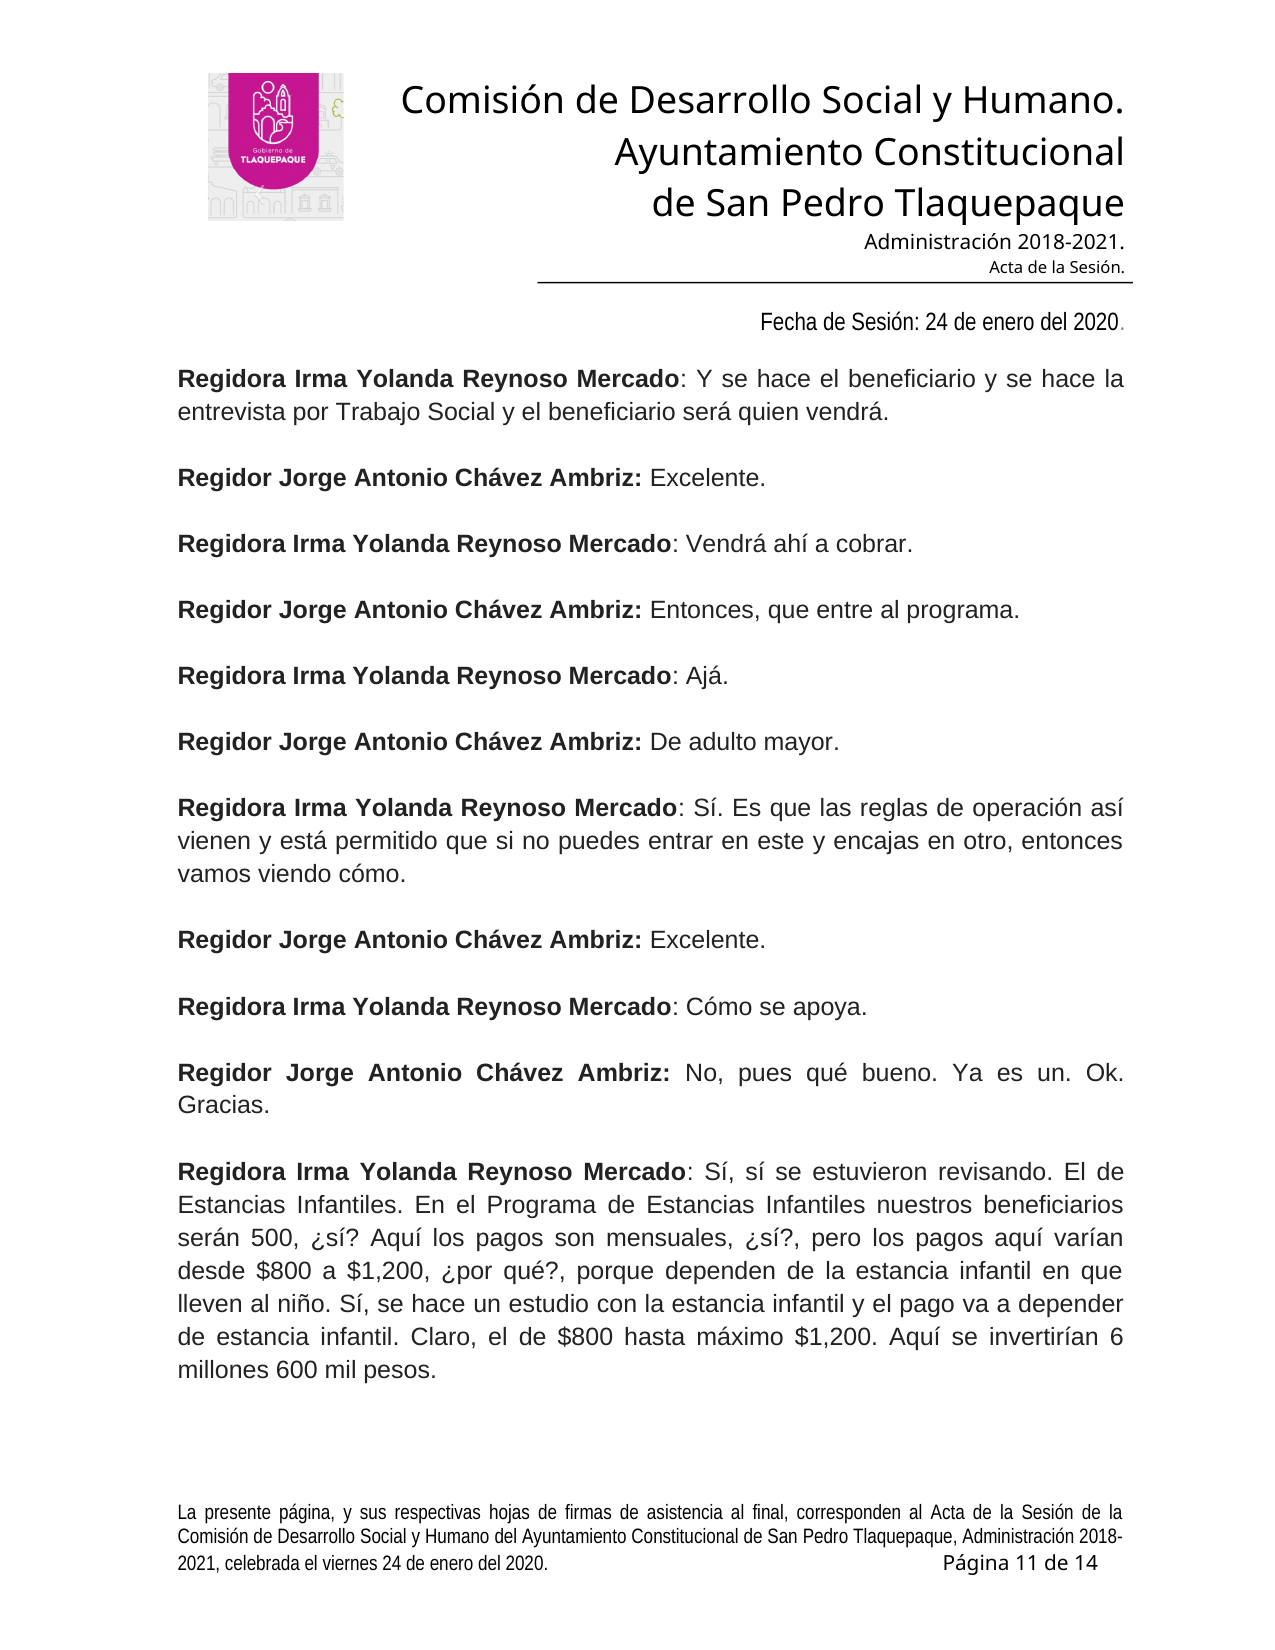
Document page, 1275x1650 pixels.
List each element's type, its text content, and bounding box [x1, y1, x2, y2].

text Regidora Irma Yolanda Reynoso Mercado: Sí, sí se estuvieron revisando. El de Estancias Infantiles. En el Programa de Estancias Infantiles nuestros beneficiarios serán 500, ¿sí? Aquí los pagos son mensuales, ¿sí?, pero los pagos aquí varían desde $800 a $1,200, ¿por qué?, porque dependen de la estancia infantil en que lleven al niño. Sí, se hace un estudio con la estancia infantil y el pago va a depender de estancia infantil. Claro, el de $800 hasta máximo $1,200. Aquí se invertirían 6 millones 600 mil pesos. [177, 1157, 1125, 1383]
text Regidora Irma Yolanda Reynoso Mercado: Vendrá ahí a cobrar. [177, 529, 1125, 558]
text Regidor Jorge Antonio Chávez Ambriz: No, pues qué bueno. Ya es un. Ok. Gracias. [177, 1057, 1125, 1119]
text Regidora Irma Yolanda Reynoso Mercado: Sí. Es que las reglas de operación así vienen y está permitido que si no puedes entrar en este y encajas en otro, entonces vamos viendo cómo. [177, 793, 1125, 888]
text Regidor Jorge Antonio Chávez Ambriz: Excelente. [177, 925, 1125, 954]
text Regidora Irma Yolanda Reynoso Mercado: Cómo se apoya. [177, 991, 1125, 1020]
picture [207, 73, 344, 221]
text Regidor Jorge Antonio Chávez Ambriz: De adulto mayor. [177, 727, 1125, 756]
text Regidor Jorge Antonio Chávez Ambriz: Entonces, que entre al programa. [177, 595, 1125, 624]
text Regidora Irma Yolanda Reynoso Mercado: Y se hace el beneficiario y se hace la entrevista por Trabajo Social y el beneficiario será quien vendrá. [177, 364, 1125, 426]
text Regidor Jorge Antonio Chávez Ambriz: Excelente. [177, 463, 1125, 492]
text Regidora Irma Yolanda Reynoso Mercado: Ajá. [177, 661, 1125, 690]
